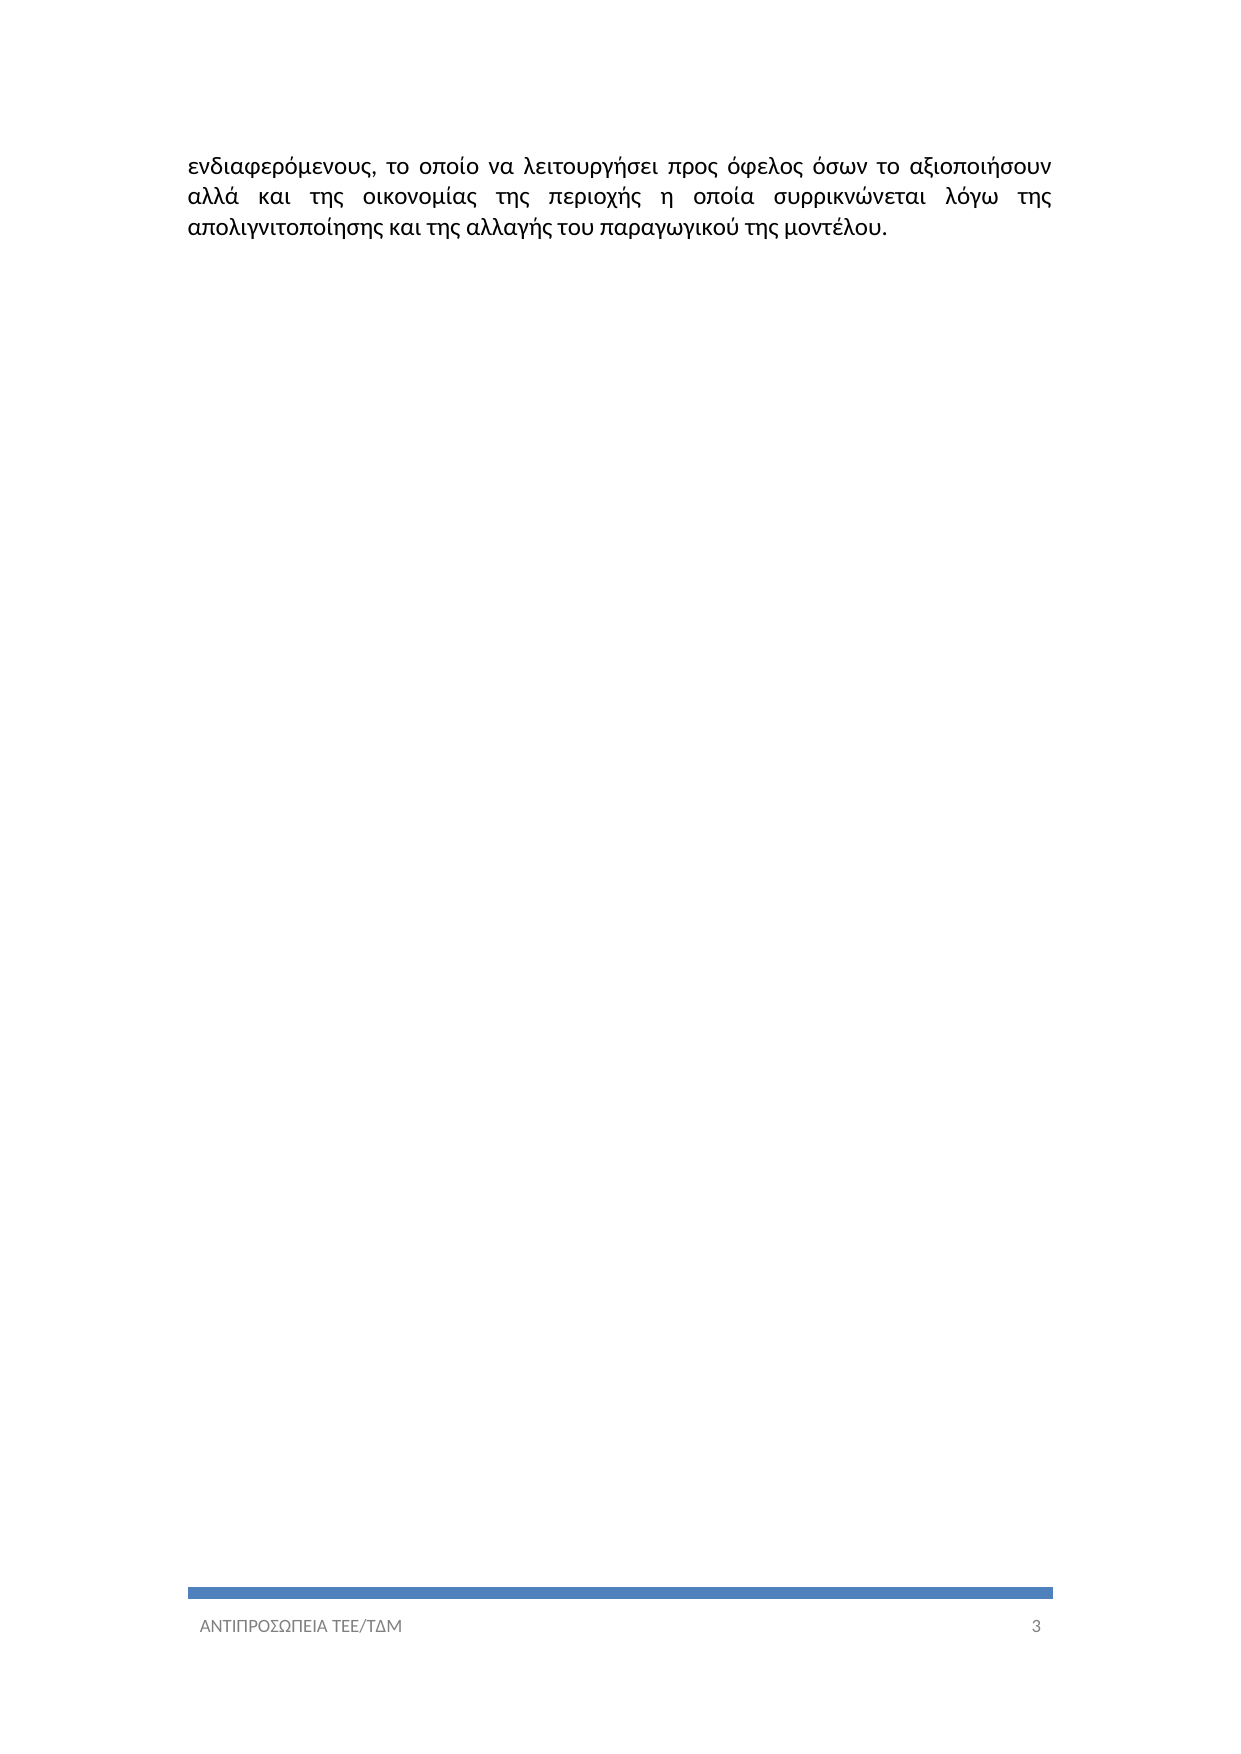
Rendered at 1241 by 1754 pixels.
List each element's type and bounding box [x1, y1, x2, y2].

text [187, 150, 1053, 242]
